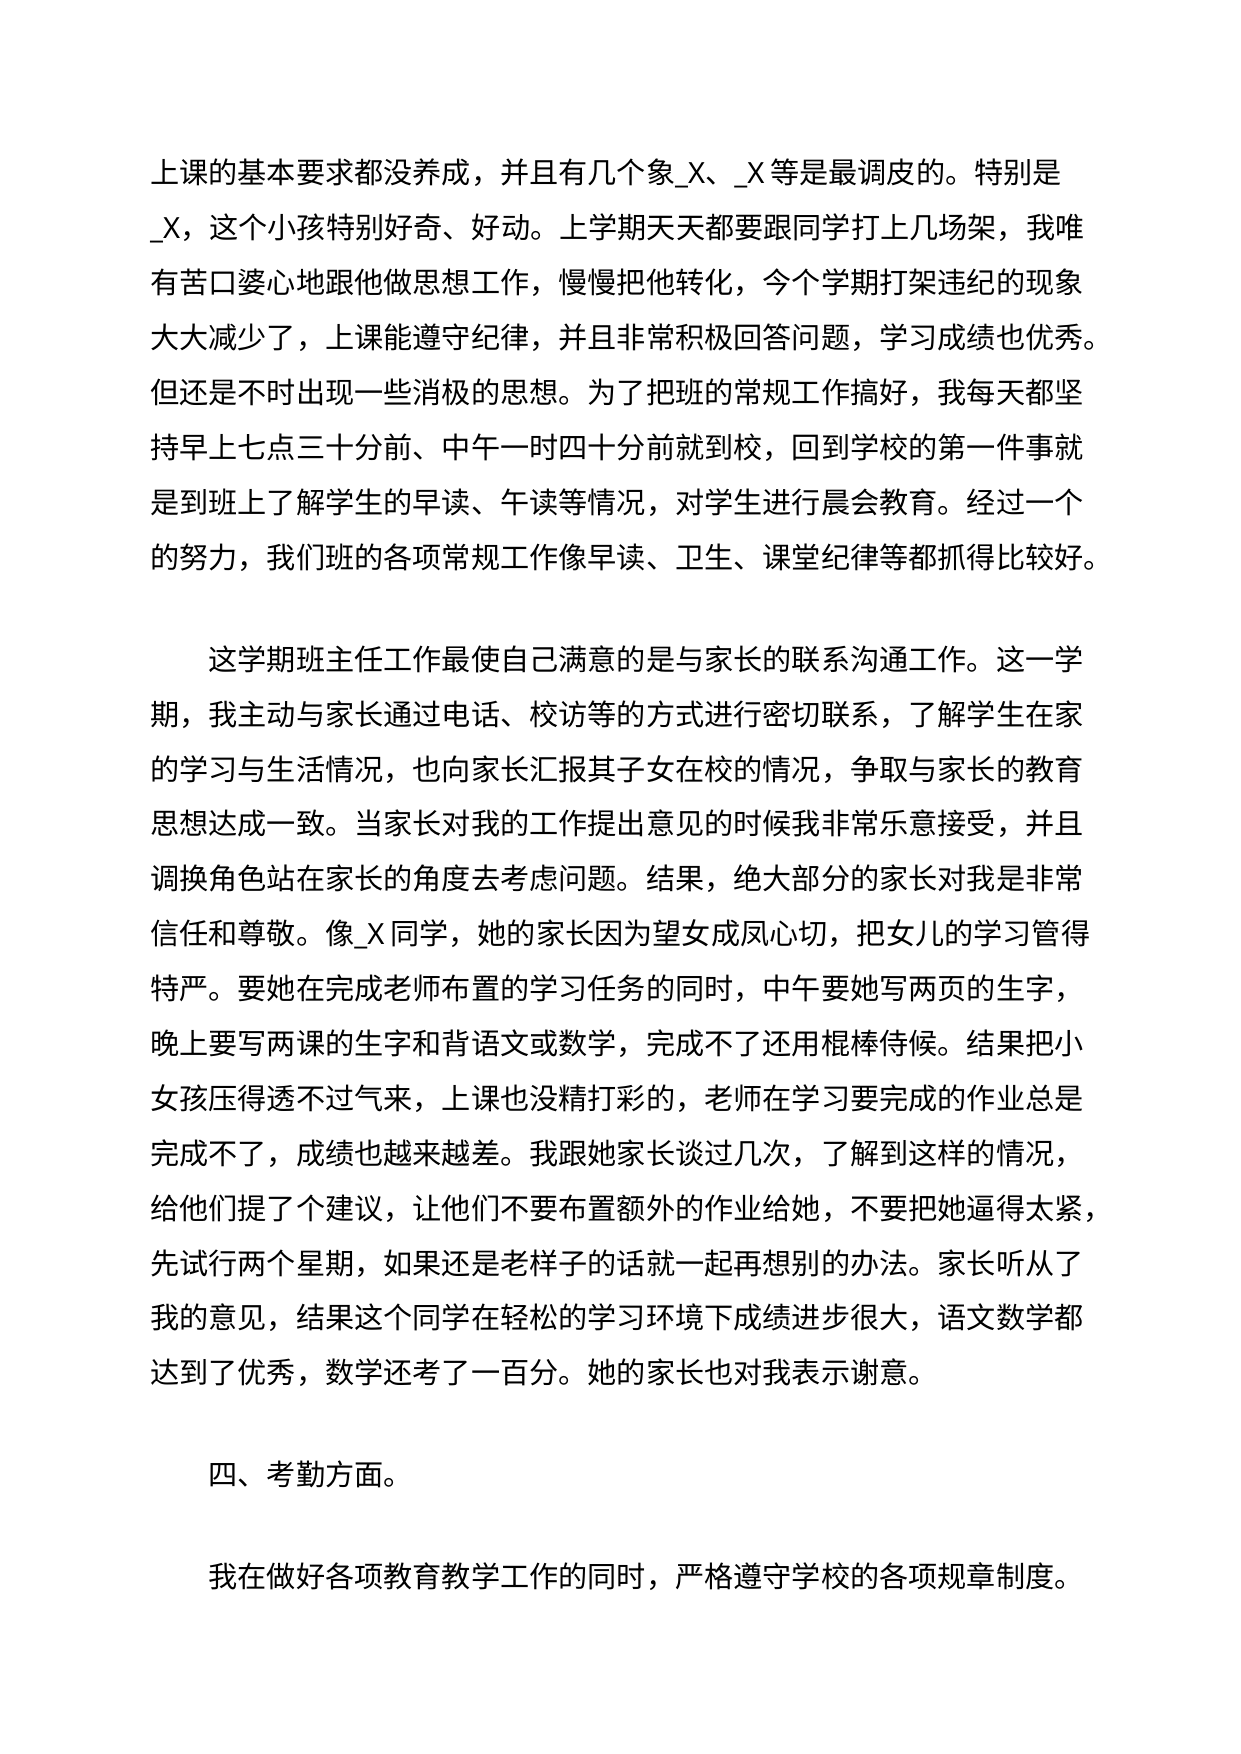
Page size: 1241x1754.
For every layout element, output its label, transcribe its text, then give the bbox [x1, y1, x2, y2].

text 四、考勤方面。 [150, 1452, 1090, 1494]
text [150, 1553, 1090, 1596]
text 这学期班主任工作最使自己满意的是与家长的联系沟通工作。这一学期，我主动与家长通过电话、校访等的方式进行密切联系，了解学生在家的学习与生活情况，也向家长汇报其子女在校的情况，争取与家长的教育思想达成一致。当家长对我的工作提出意见的时候我非常乐意接受，并且调换角色站在家长的角度去考虑问题。结果，绝大部分的家长对我是非常信任和尊敬。像_X同学，她的家长因为望女成凤心切，把女儿的学习管得特严。要她在完成老师布置的学习任务的同时，中午要她写两页的生字，晚上要写两课的生字和背语文或数学，完成不了还用棍棒侍候。结果把小女孩压得透不过气来，上课也没精打彩的，老师在学习要完成的作业总是完成不了，成绩也越来越差。我跟她家长谈过几次，了解到这样的情况，给他们提了个建议，让他们不要布置额外的作业给她，不要把她逼得太紧，先试行两个星期，如果还是老样子的话就一起再想别的办法。家长听从了我的意见，结果这个同学在轻松的学习环境下成绩进步很大，语文数学都达到了优秀，数学还考了一百分。她的家长也对我表示谢意。 [150, 636, 1090, 1392]
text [150, 150, 1090, 577]
